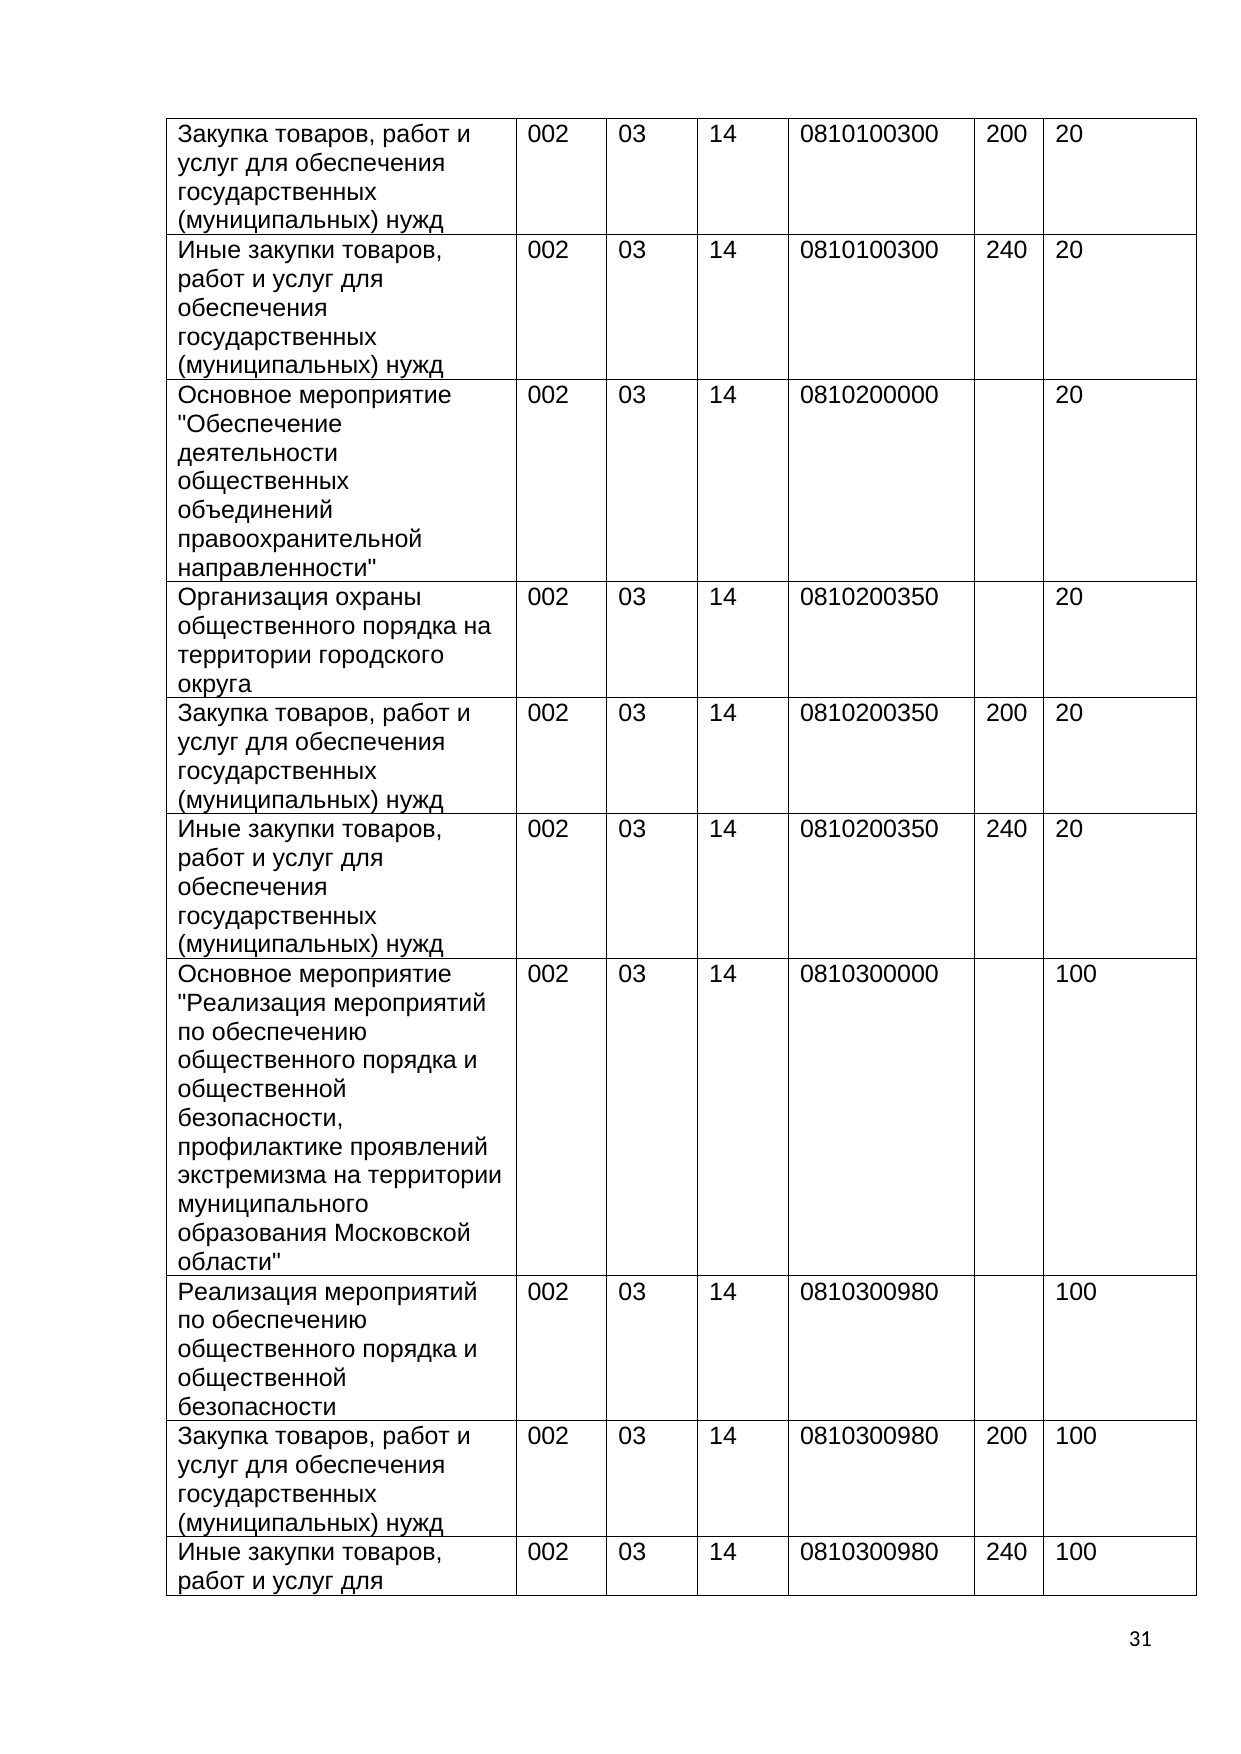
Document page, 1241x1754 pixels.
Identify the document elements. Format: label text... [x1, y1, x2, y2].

table_cell 14 [698, 1537, 788, 1595]
table_cell 002 [517, 380, 606, 581]
table_cell Основное мероприятие "Обеспечение деятельности общественных объединений правоохранительной направленности" [167, 380, 516, 581]
table_cell 002 [517, 1537, 606, 1595]
table_cell 20 [1044, 582, 1196, 697]
table_cell 20 [1044, 814, 1196, 958]
table_cell 0810300980 [789, 1421, 974, 1536]
table_cell Закупка товаров, работ и услуг для обеспечения государственных (муниципальных) нужд [167, 698, 516, 813]
table_cell 0810100300 [789, 235, 974, 379]
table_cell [167, 1537, 516, 1595]
table_cell 002 [517, 1421, 606, 1536]
table_cell Закупка товаров, работ и услуг для обеспечения государственных (муниципальных) нужд [167, 1421, 516, 1536]
table_cell 002 [517, 814, 606, 958]
table_cell Организация охраны общественного порядка на территории городского округа [167, 582, 516, 697]
table_cell 0810200000 [789, 380, 974, 581]
table_cell 002 [517, 582, 606, 697]
table_cell 20 [1044, 380, 1196, 581]
table_cell 0810200350 [789, 814, 974, 958]
table_cell 002 [517, 1276, 606, 1420]
table_cell 200 [975, 119, 1043, 234]
table_cell 14 [698, 1276, 788, 1420]
table_cell 20 [1044, 119, 1196, 234]
table_cell Иные закупки товаров, работ и услуг для обеспечения государственных (муниципальных) нужд [167, 235, 516, 379]
table_cell 100 [1044, 1537, 1196, 1595]
table_cell Реализация мероприятий по обеспечению общественного порядка и общественной безопасности [167, 1276, 516, 1420]
table_cell 03 [607, 814, 697, 958]
table_cell 14 [698, 582, 788, 697]
table_cell 03 [607, 1421, 697, 1536]
table_cell 0810300000 [789, 959, 974, 1275]
table_cell 14 [698, 380, 788, 581]
table_cell 002 [517, 698, 606, 813]
table_cell 03 [607, 1276, 697, 1420]
table_cell 240 [975, 235, 1043, 379]
table_cell 20 [1044, 698, 1196, 813]
table_cell 03 [607, 235, 697, 379]
table_cell [975, 582, 1043, 697]
table_cell 002 [517, 959, 606, 1275]
table_cell 0810300980 [789, 1276, 974, 1420]
table_cell 240 [975, 1537, 1043, 1595]
table_cell 100 [1044, 959, 1196, 1275]
table_cell 100 [1044, 1421, 1196, 1536]
table_cell 002 [517, 119, 606, 234]
table_cell 0810200350 [789, 582, 974, 697]
table_cell 240 [975, 814, 1043, 958]
table_cell 20 [1044, 235, 1196, 379]
table_cell 03 [607, 380, 697, 581]
table_cell Закупка товаров, работ и услуг для обеспечения государственных (муниципальных) нужд [167, 119, 516, 234]
table_cell 03 [607, 959, 697, 1275]
table_cell 100 [1044, 1276, 1196, 1420]
table_cell [975, 1276, 1043, 1420]
table_cell 14 [698, 959, 788, 1275]
table_cell 03 [607, 698, 697, 813]
table_cell 14 [698, 698, 788, 813]
table_cell 0810200350 [789, 698, 974, 813]
table_cell [975, 959, 1043, 1275]
table_cell Иные закупки товаров, работ и услуг для обеспечения государственных (муниципальных) нужд [167, 814, 516, 958]
table_cell 0810300980 [789, 1537, 974, 1595]
table_cell 03 [607, 582, 697, 697]
table_cell [975, 380, 1043, 581]
table_cell Основное мероприятие "Реализация мероприятий по обеспечению общественного порядка и общественной безопасности, профилактике проявлений экстремизма на территории муниципального образования Московской области" [167, 959, 516, 1275]
table_cell 14 [698, 814, 788, 958]
table_cell 0810100300 [789, 119, 974, 234]
table_cell 03 [607, 119, 697, 234]
table_cell 002 [517, 235, 606, 379]
table_cell 14 [698, 1421, 788, 1536]
table_cell 200 [975, 1421, 1043, 1536]
table_cell 03 [607, 1537, 697, 1595]
table_cell 200 [975, 698, 1043, 813]
table_cell 14 [698, 119, 788, 234]
table_cell 14 [698, 235, 788, 379]
